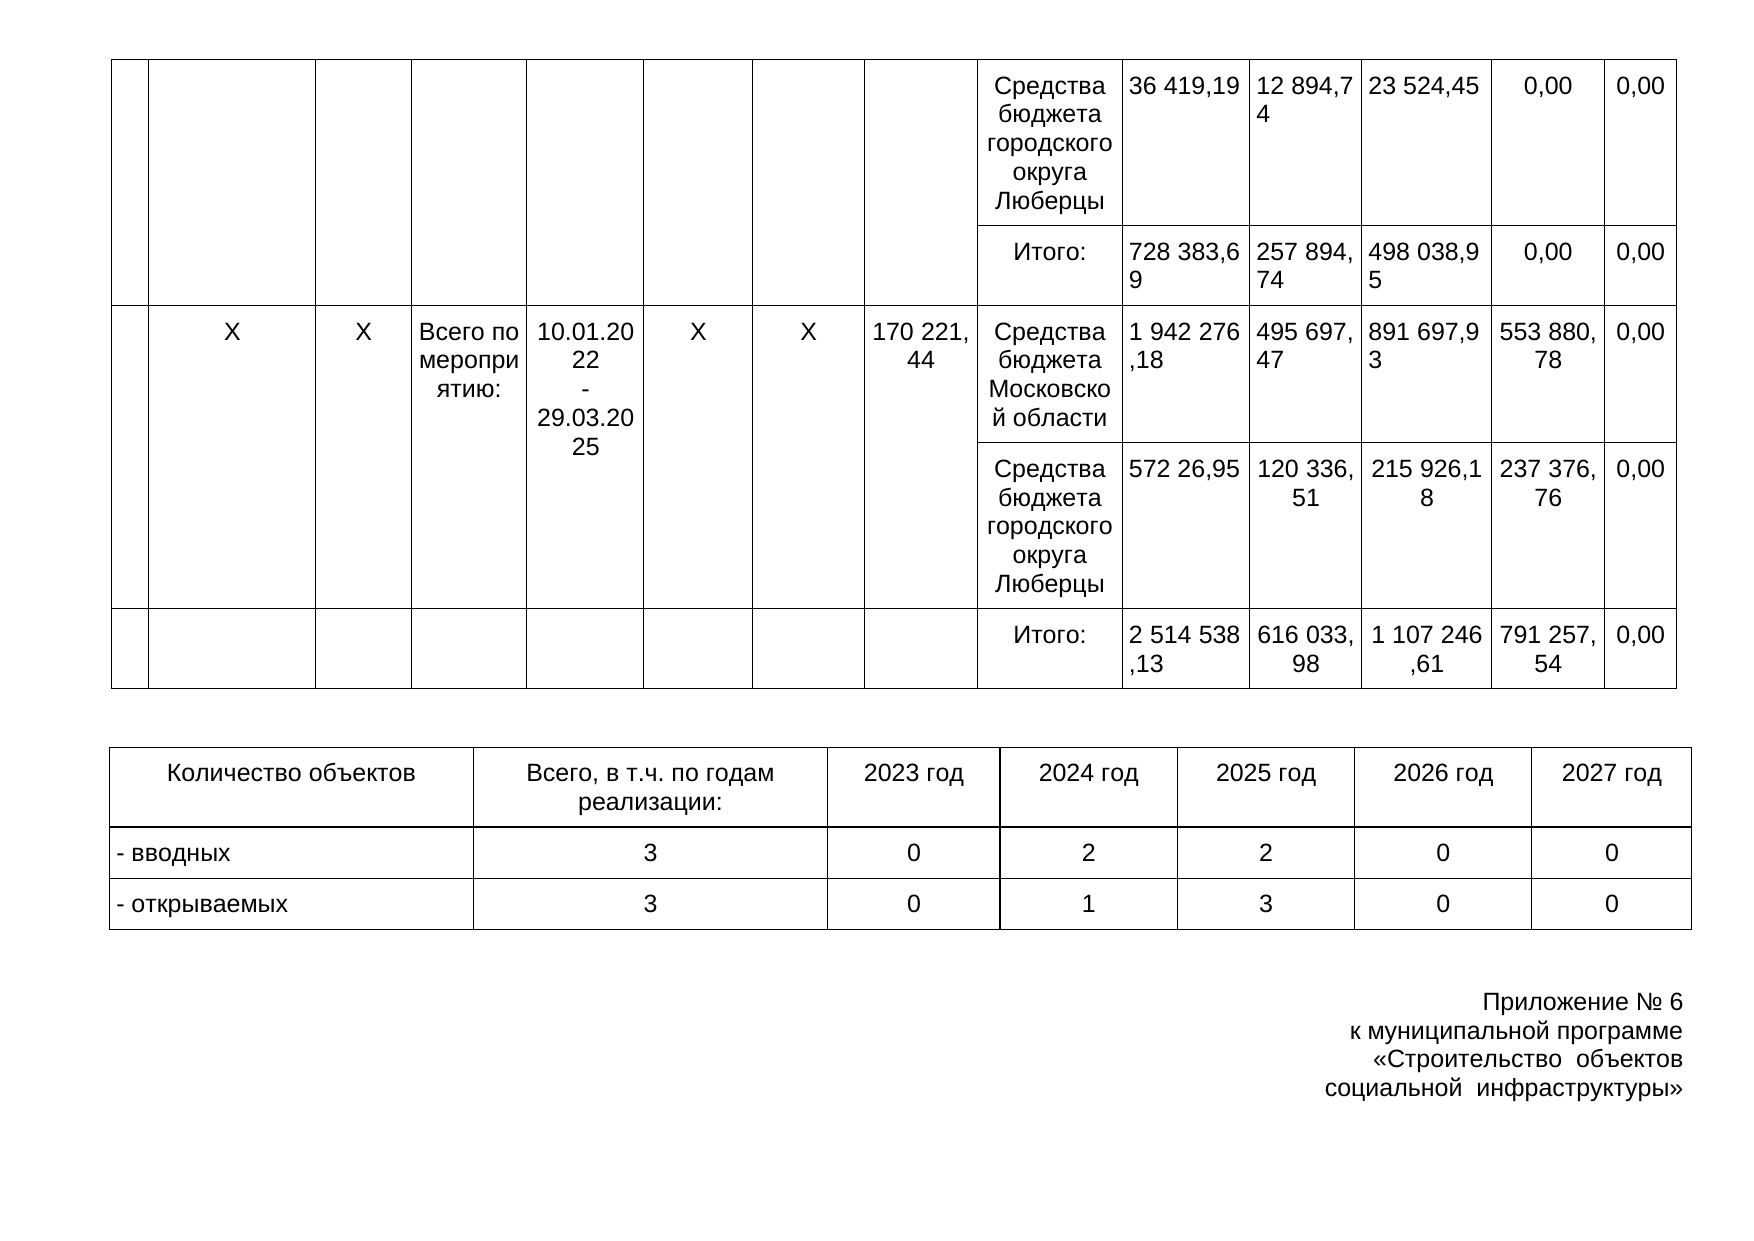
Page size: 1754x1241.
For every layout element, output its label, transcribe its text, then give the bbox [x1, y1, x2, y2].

text к муниципальной программе [1196, 1016, 1683, 1044]
table_header Количество объектов [110, 748, 473, 826]
table_cell Х [644, 306, 752, 608]
table_cell [412, 609, 526, 688]
table_cell 0,00 [1605, 443, 1676, 608]
table_cell 3 [474, 828, 827, 877]
table_cell 728 383,69 [1123, 226, 1249, 305]
table_cell [112, 306, 148, 608]
table_cell 0 [1532, 879, 1691, 928]
table_cell [112, 609, 148, 688]
text социальной инфраструктуры» [1196, 1073, 1683, 1102]
table_cell 2 514 538,13 [1123, 609, 1249, 688]
table_cell 498 038,95 [1362, 226, 1491, 305]
table_cell 3 [1178, 879, 1354, 928]
table_cell 170 221,44 [865, 306, 977, 608]
table_cell Средства бюджета Московской области [978, 306, 1122, 442]
table_cell - открываемых [110, 879, 473, 928]
table_cell 0 [1355, 879, 1531, 928]
table_cell 0,00 [1605, 306, 1676, 442]
text «Строительство объектов [1196, 1044, 1683, 1073]
table_cell Итого: [978, 609, 1122, 688]
table_cell 572 26,95 [1123, 443, 1249, 608]
table_header 2026 год [1355, 748, 1531, 826]
table_cell 791 257,54 [1492, 609, 1604, 688]
table_cell 553 880,78 [1492, 306, 1604, 442]
table_cell [149, 609, 315, 688]
table_cell X [316, 306, 411, 608]
table_cell 1 107 246,61 [1362, 609, 1491, 688]
table_cell - вводных [110, 828, 473, 877]
table_cell 891 697,93 [1362, 306, 1491, 442]
table_header 2027 год [1532, 748, 1691, 826]
table_cell 0 [1532, 828, 1691, 877]
table_cell 120 336,51 [1250, 443, 1361, 608]
table_cell 215 926,18 [1362, 443, 1491, 608]
table_header 2023 год [828, 748, 999, 826]
table_cell 0 [828, 828, 999, 877]
table_cell Итого: [978, 226, 1122, 305]
table_cell 0,00 [1492, 226, 1604, 305]
table_cell Всего по мероприятию: [412, 306, 526, 608]
table_cell 36 419,19 [1123, 60, 1249, 225]
table_cell 1 942 276,18 [1123, 306, 1249, 442]
table_cell 237 376,76 [1492, 443, 1604, 608]
table_cell 0 [1355, 828, 1531, 877]
table_cell X [149, 306, 315, 608]
table_cell Средства бюджета городского округа Люберцы [978, 443, 1122, 608]
table_cell 495 697,47 [1250, 306, 1361, 442]
table_cell X [753, 306, 864, 608]
table_cell [753, 609, 864, 688]
table_cell 2 [1178, 828, 1354, 877]
table_header 2025 год [1178, 748, 1354, 826]
table_cell [865, 609, 977, 688]
table_cell Средства бюджета городского округа Люберцы [978, 60, 1122, 225]
table_cell 10.01.2022 - 29.03.2025 [527, 306, 643, 608]
table_cell 1 [1001, 879, 1177, 928]
table_cell 0,00 [1492, 60, 1604, 225]
table_cell 12 894,74 [1250, 60, 1361, 225]
table_cell [644, 609, 752, 688]
table_cell [316, 609, 411, 688]
table_cell 0 [828, 879, 999, 928]
table_header Всего, в т.ч. по годам реализации: [474, 748, 827, 826]
table_cell 0,00 [1605, 609, 1676, 688]
text Приложение № 6 [1196, 987, 1683, 1016]
table_header 2024 год [1001, 748, 1177, 826]
table_cell 0,00 [1605, 226, 1676, 305]
table_cell 2 [1001, 828, 1177, 877]
table_cell [527, 609, 643, 688]
table_cell 23 524,45 [1362, 60, 1491, 225]
table_cell 616 033,98 [1250, 609, 1361, 688]
table_cell 257 894,74 [1250, 226, 1361, 305]
table_cell 3 [474, 879, 827, 928]
table_cell 0,00 [1605, 60, 1676, 225]
